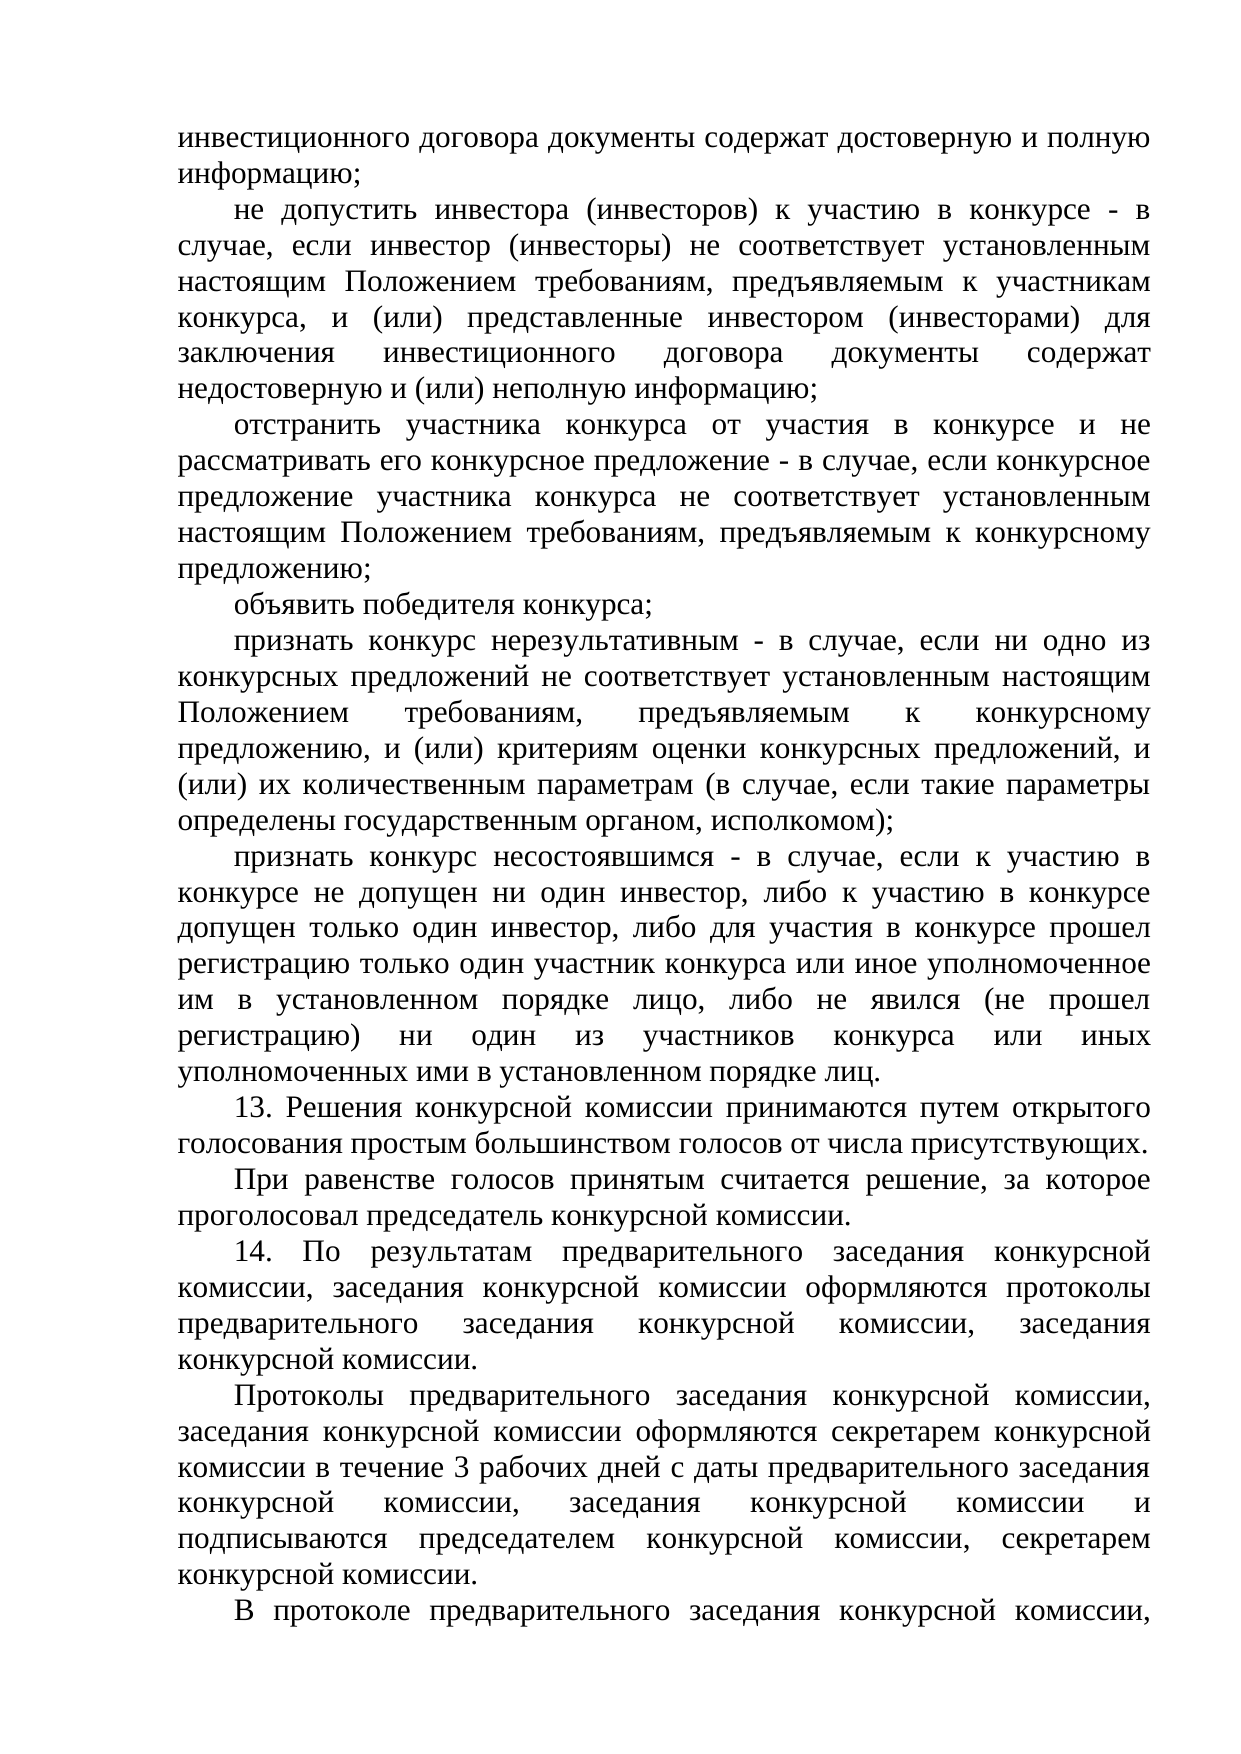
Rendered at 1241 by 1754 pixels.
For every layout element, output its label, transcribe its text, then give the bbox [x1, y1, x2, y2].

text признать конкурс нерезультативным - в случае, если ни одно из конкурсных предложений не соответствует установленным настоящим Положением требованиям, предъявляемым к конкурсному предложению, и (или) критериям оценки конкурсных предложений, и (или) их количественным параметрам (в случае, если такие параметры определены государственным органом, исполкомом); [177, 621, 1152, 837]
text 14. По результатам предварительного заседания конкурсной комиссии, заседания конкурсной комиссии оформляются протоколы предварительного заседания конкурсной комиссии, заседания конкурсной комиссии. [177, 1232, 1152, 1376]
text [177, 1592, 1152, 1627]
text не допустить инвестора (инвесторов) к участию в конкурсе - в случае, если инвестор (инвесторы) не соответствует установленным настоящим Положением требованиям, предъявляемым к участникам конкурса, и (или) представленные инвестором (инвесторами) для заключения инвестиционного договора документы содержат недостоверную и (или) неполную информацию; [177, 190, 1152, 406]
text При равенстве голосов принятым считается решение, за которое проголосовал председатель конкурсной комиссии. [177, 1160, 1152, 1232]
text Протоколы предварительного заседания конкурсной комиссии, заседания конкурсной комиссии оформляются секретарем конкурсной комиссии в течение 3 рабочих дней с даты предварительного заседания конкурсной комиссии, заседания конкурсной комиссии и подписываются председателем конкурсной комиссии, секретарем конкурсной комиссии. [177, 1376, 1152, 1592]
text отстранить участника конкурса от участия в конкурсе и не рассматривать его конкурсное предложение - в случае, если конкурсное предложение участника конкурса не соответствует установленным настоящим Положением требованиям, предъявляемым к конкурсному предложению; [177, 406, 1152, 585]
text объявить победителя конкурса; [177, 585, 1152, 621]
text признать конкурс несостоявшимся - в случае, если к участию в конкурсе не допущен ни один инвестор, либо к участию в конкурсе допущен только один инвестор, либо для участия в конкурсе прошел регистрацию только один участник конкурса или иное уполномоченное им в установленном порядке лицо, либо не явился (не прошел регистрацию) ни один из участников конкурса или иных уполномоченных ими в установленном порядке лиц. [177, 837, 1152, 1088]
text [177, 118, 1152, 190]
text 13. Решения конкурсной комиссии принимаются путем открытого голосования простым большинством голосов от числа присутствующих. [177, 1088, 1152, 1160]
